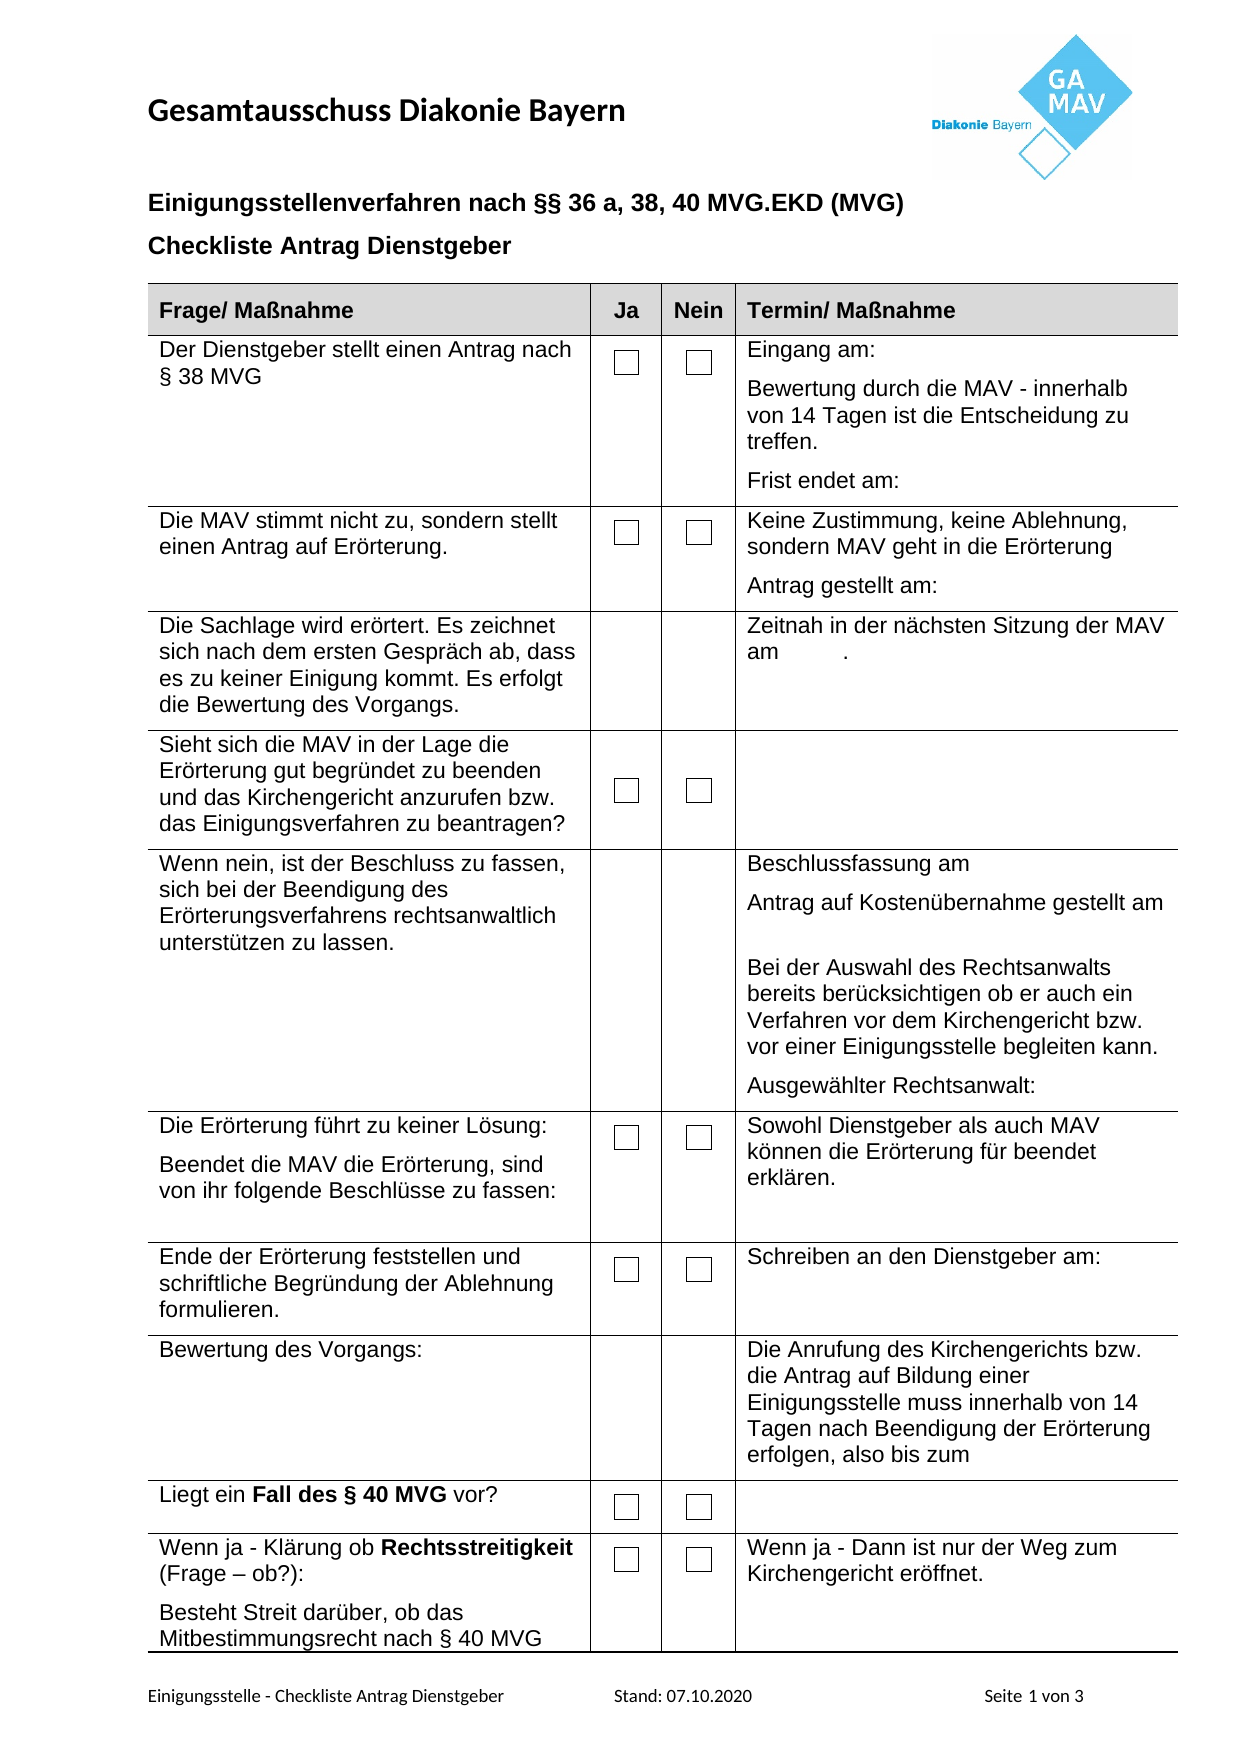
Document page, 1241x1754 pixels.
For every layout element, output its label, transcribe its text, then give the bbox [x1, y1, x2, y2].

table_cell Zeitnah in der nächsten Sitzung der MAV am . [736, 612, 1178, 730]
table_cell Schreiben an den Dienstgeber am: [736, 1243, 1178, 1335]
table_header Ja [591, 284, 661, 335]
table_cell Die Anrufung des Kirchengerichts bzw. die Antrag auf Bildung einer Einigungsstelle muss innerhalb von 14 Tagen nach Beendigung der Erörterung erfolgen, also bis zum [736, 1336, 1178, 1480]
table_cell Wenn nein, ist der Beschluss zu fassen, sich bei der Beendigung des Erörterungsverfahrens rechtsanwaltlich unterstützen zu lassen. [148, 850, 590, 1111]
table_cell [736, 1481, 1178, 1532]
table_cell [662, 1534, 735, 1651]
table_header Termin/ Maßnahme [736, 284, 1178, 335]
table_cell [591, 1243, 661, 1335]
table_cell Sowohl Dienstgeber als auch MAV können die Erörterung für beendet erklären. [736, 1112, 1178, 1242]
table_cell Die MAV stimmt nicht zu, sondern stellt einen Antrag auf Erörterung. [148, 507, 590, 611]
table_cell [591, 731, 661, 849]
text Einigungsstellenverfahren nach §§ 36 a, 38, 40 MVG.EKD (MVG) [148, 188, 1092, 217]
table_cell Der Dienstgeber stellt einen Antrag nach § 38 MVG [148, 336, 590, 506]
table_header Frage/ Maßnahme [148, 284, 590, 335]
table_cell [591, 1534, 661, 1651]
table_cell [591, 507, 661, 611]
table_cell [662, 731, 735, 849]
table_cell Liegt ein Fall des § 40 MVG vor? [148, 1481, 590, 1532]
table_cell [662, 850, 735, 1111]
table_cell [591, 336, 661, 506]
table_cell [148, 1534, 590, 1651]
table_cell Keine Zustimmung, keine Ablehnung, sondern MAV geht in die Erörterung Antrag gestellt am: [736, 507, 1178, 611]
table_cell [662, 507, 735, 611]
table_cell [662, 1336, 735, 1480]
table_cell [662, 336, 735, 506]
table_cell [662, 612, 735, 730]
table_cell [591, 612, 661, 730]
table_cell Sieht sich die MAV in der Lage die Erörterung gut begründet zu beenden und das Kirchengericht anzurufen bzw. das Einigungsverfahren zu beantragen? [148, 731, 590, 849]
table_cell Ende der Erörterung feststellen und schriftliche Begründung der Ablehnung formulieren. [148, 1243, 590, 1335]
picture [932, 34, 1133, 180]
table_cell [591, 1336, 661, 1480]
table_header Nein [662, 284, 735, 335]
table_cell [662, 1112, 735, 1242]
table_cell [591, 850, 661, 1111]
table_cell [591, 1112, 661, 1242]
table_cell Bewertung des Vorgangs: [148, 1336, 590, 1480]
text Gesamtausschuss Diakonie Bayern [148, 89, 932, 129]
table_cell Eingang am: Bewertung durch die MAV - innerhalb von 14 Tagen ist die Entscheidung zu treffen. Frist endet am: [736, 336, 1178, 506]
text Checkliste Antrag Dienstgeber [148, 231, 1092, 260]
table_cell [736, 731, 1178, 849]
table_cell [736, 1534, 1178, 1651]
table_cell [662, 1481, 735, 1532]
table_cell Die Erörterung führt zu keiner Lösung: Beendet die MAV die Erörterung, sind von ihr folgende Beschlüsse zu fassen: [148, 1112, 590, 1242]
table_cell [662, 1243, 735, 1335]
table_cell [591, 1481, 661, 1532]
table_cell Die Sachlage wird erörtert. Es zeichnet sich nach dem ersten Gespräch ab, dass es zu keiner Einigung kommt. Es erfolgt die Bewertung des Vorgangs. [148, 612, 590, 730]
table_cell Beschlussfassung am Antrag auf Kostenübernahme gestellt am Bei der Auswahl des Rechtsanwalts bereits berücksichtigen ob er auch ein Verfahren vor dem Kirchengericht bzw. vor einer Einigungsstelle begleiten kann. Ausgewählter Rechtsanwalt: [736, 850, 1178, 1111]
